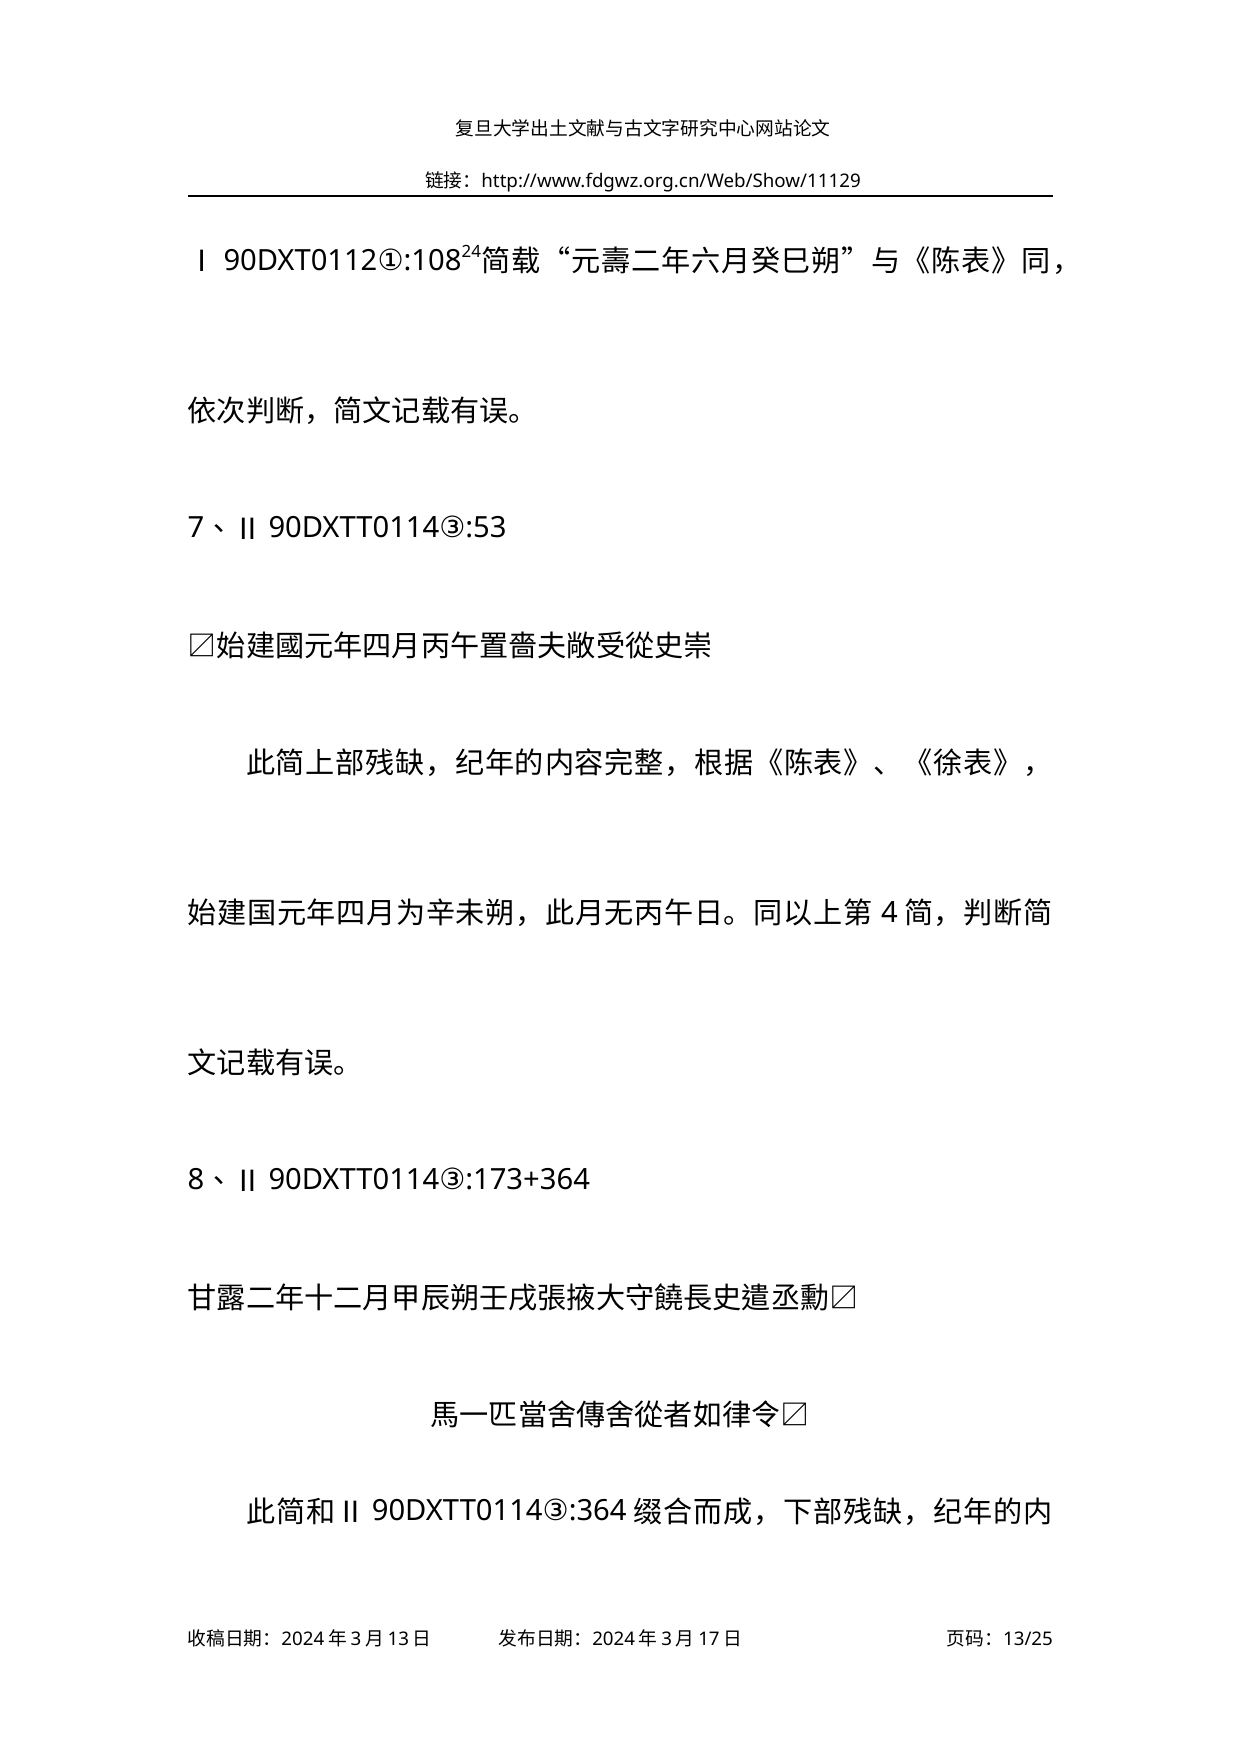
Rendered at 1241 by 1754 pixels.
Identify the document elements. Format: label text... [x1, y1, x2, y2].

text 8、Ⅱ90DXTT0114③:173+364 [187, 1141, 1053, 1216]
text 7、Ⅱ90DXTT0114③:53 [187, 489, 1053, 564]
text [187, 222, 1053, 447]
text 〼始建國元年四月丙午置嗇夫敞受從史崇 [187, 606, 1053, 681]
text 此简上部残缺，纪年的内容完整，根据《陈表》、《徐表》，始建国元年四月为辛未朔，此月无丙午日。同以上第4简，判断简文记载有误。 [187, 724, 1053, 1099]
text 甘露二年十二月甲辰朔壬戌張掖大守饒長史遣丞勳〼 [187, 1258, 1053, 1333]
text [187, 1472, 1053, 1547]
text 馬一匹當舍傳舍從者如律令〼 [187, 1376, 1053, 1451]
